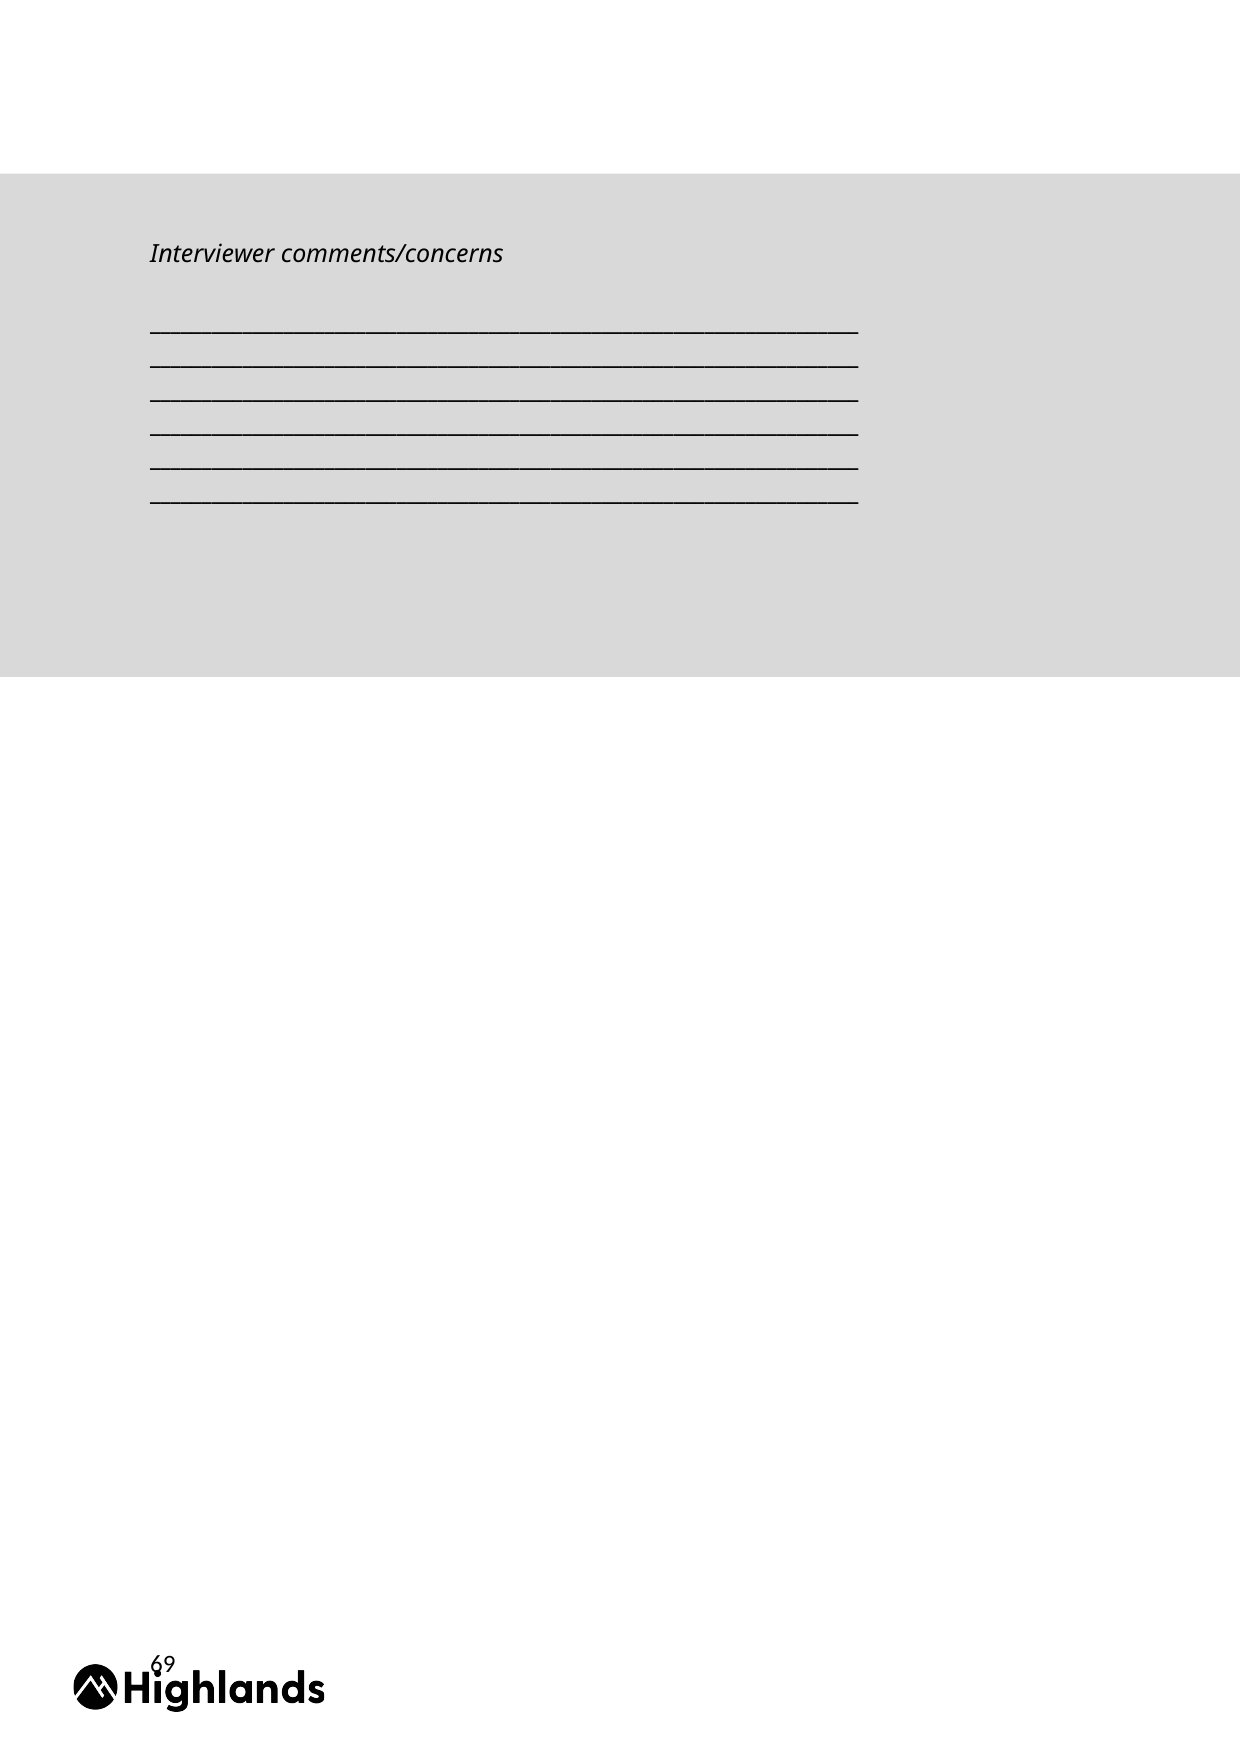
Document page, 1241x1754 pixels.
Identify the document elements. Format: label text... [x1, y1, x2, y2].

text Interviewer comments/concerns [150, 235, 1090, 269]
text _____________________________________________________________________ [150, 406, 1090, 440]
text _____________________________________________________________________ [150, 303, 1090, 338]
text _____________________________________________________________________ [150, 474, 1090, 508]
text _____________________________________________________________________ [150, 440, 1090, 474]
picture [153, 1664, 160, 1670]
picture [73, 1664, 325, 1712]
text _____________________________________________________________________ [150, 372, 1090, 406]
text _____________________________________________________________________ [150, 338, 1090, 372]
